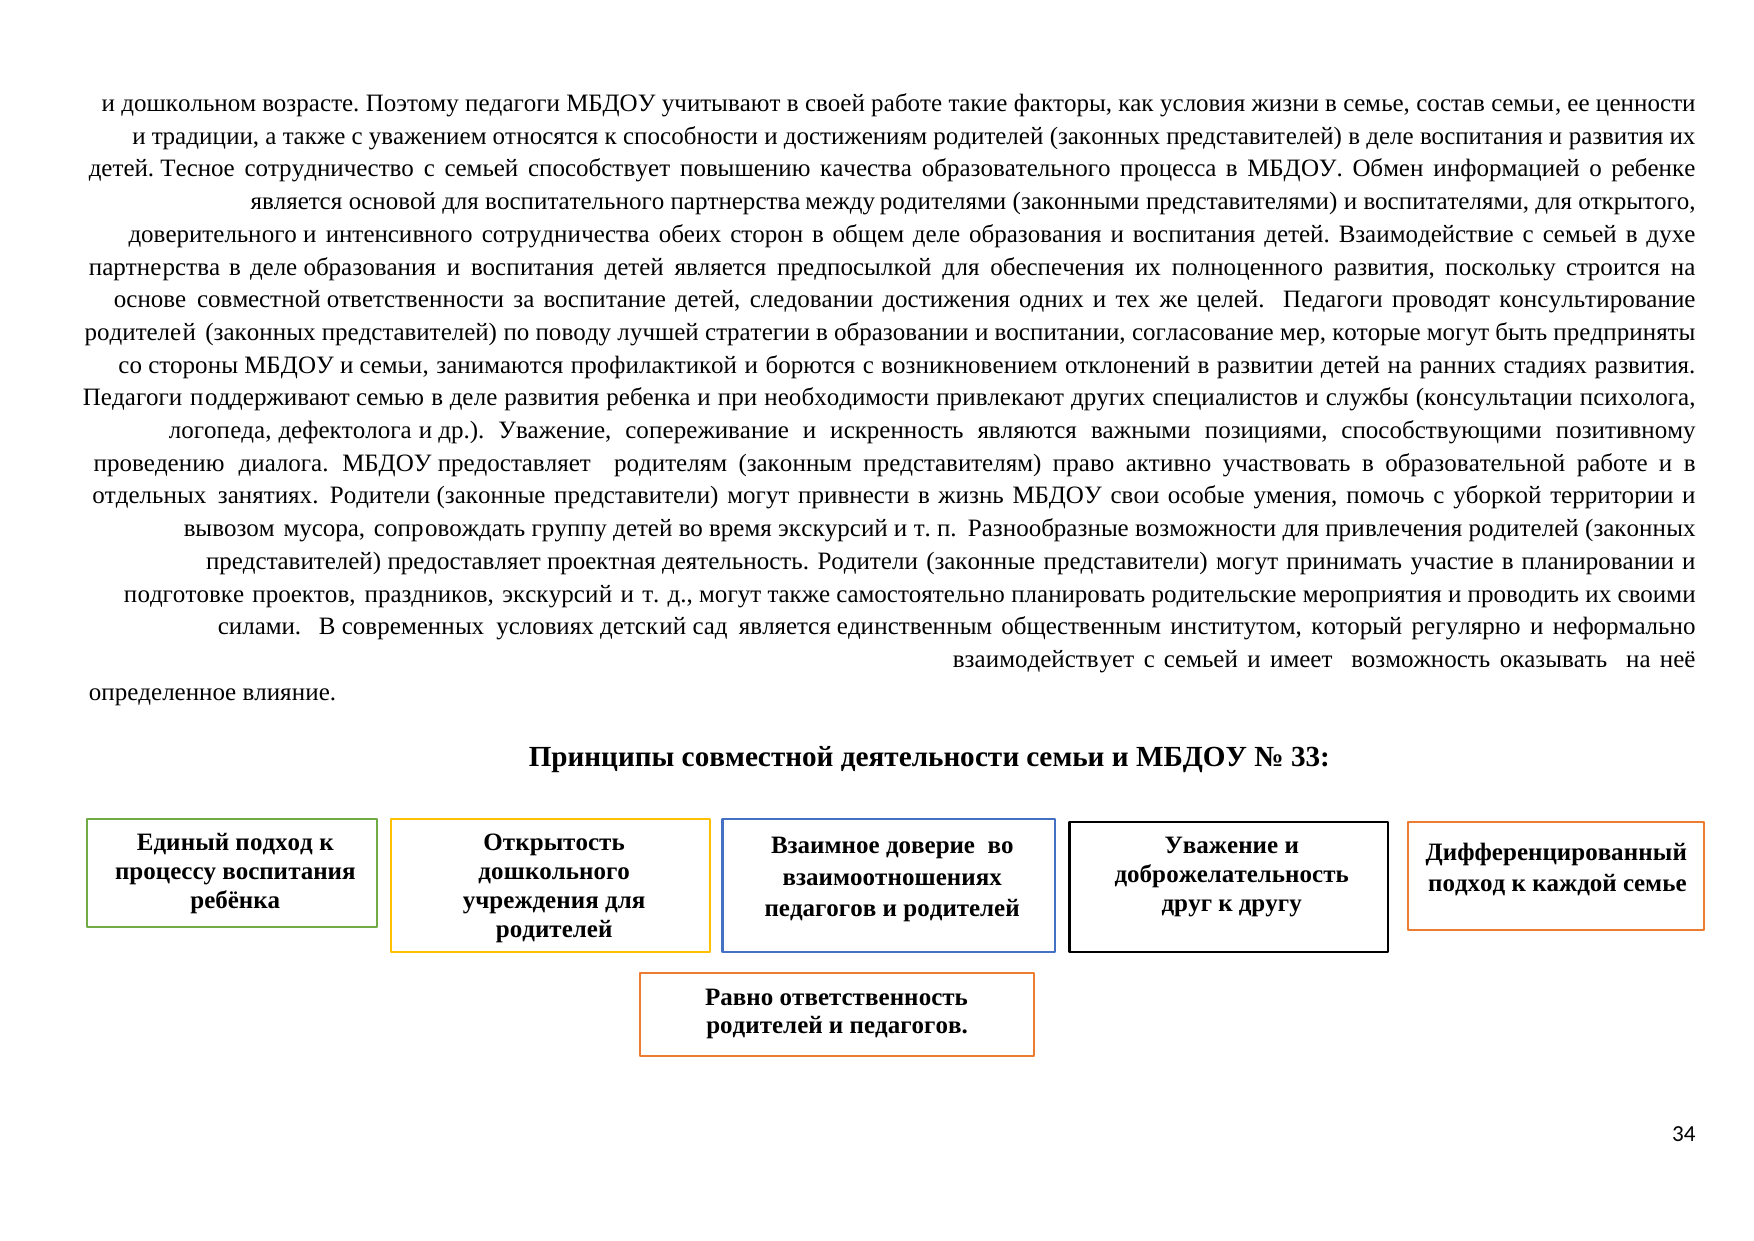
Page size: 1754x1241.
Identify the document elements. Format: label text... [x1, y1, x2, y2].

text Единый подход к процессу воспитания ребёнка [112, 827, 358, 914]
text Равно ответственность родителей и педагогов. [699, 982, 967, 1039]
text Открытость дошкольного учреждения для родителей [460, 827, 648, 942]
text Уважение и доброжелательность друг к другу [1111, 831, 1351, 917]
text определенное влияние. [89, 677, 1697, 706]
text 34 [1672, 1119, 1697, 1147]
text Принципы совместной деятельности семьи и МБДОУ № 33: [528, 739, 1697, 773]
text и дошкольном возрасте. Поэтому педагоги МБДОУ учитывают в своей работе такие факторы, как условия жизни в семье, состав семьи, ее ценности и традиции, а также с уважением относятся к способности и достижениям родителей (законных представителей) в деле воспитания и развития их детей. Тесное сотрудничество с семьей способствует повышению качества образовательного процесса в МБДОУ. Обмен информацией о ребенке является основой для воспитательного партнерствамеждуродителями (законными представителями) и воспитателями, для открытого, доверительного и интенсивного сотрудничества обеих сторон в общем деле образования и воспитания детей. Взаимодействие с семьей в духе партнерства в деле образования и воспитания детей является предпосылкой для обеспечения их полноценного развития, поскольку строится на основе совместной ответственности за воспитание детей, следовании достижения одних и тех же целей. Педагоги проводят консультирование родителей (законных представителей) по поводу лучшей стратегии в образовании и воспитании, согласование мер, которые могут быть предприняты со стороны МБДОУ и семьи, занимаются профилактикой и борются с возникновением отклонений в развитии детей на ранних стадиях развития. Педагоги поддерживают семью в деле развития ребенка и при необходимости привлекают других специалистов и службы (консультации психолога, логопеда, дефектолога и др.). Уважение, сопереживание и искренность являются важными позициями, способствующими позитивному проведению диалога. МБДОУ предоставляет родителям (законным представителям) право активно участвовать в образовательной работе и в отдельных занятиях. Родители (законные представители) могут привнести в жизнь МБДОУ свои особые умения, помочь с уборкой территории и вывозом мусора, сопровождать группу детей во время экскурсий и т. п. Разнообразные возможности для привлечения родителей (законных представителей) предоставляет проектная деятельность. Родители (законные представители) могут принимать участие в планировании и подготовке проектов, праздников, экскурсий и т. д., могут также самостоятельно планировать родительские мероприятия и проводить их своими силами. В современных условиях детский сад является единственным общественным институтом, который регулярно и неформально взаимодействует с семьей и имеет возможность оказывать на неё [82, 88, 1695, 673]
text Взаимное доверие во взаимоотношениях педагогов и родителей [761, 831, 1023, 922]
text Дифференцированный подход к каждой семье [1419, 837, 1686, 897]
